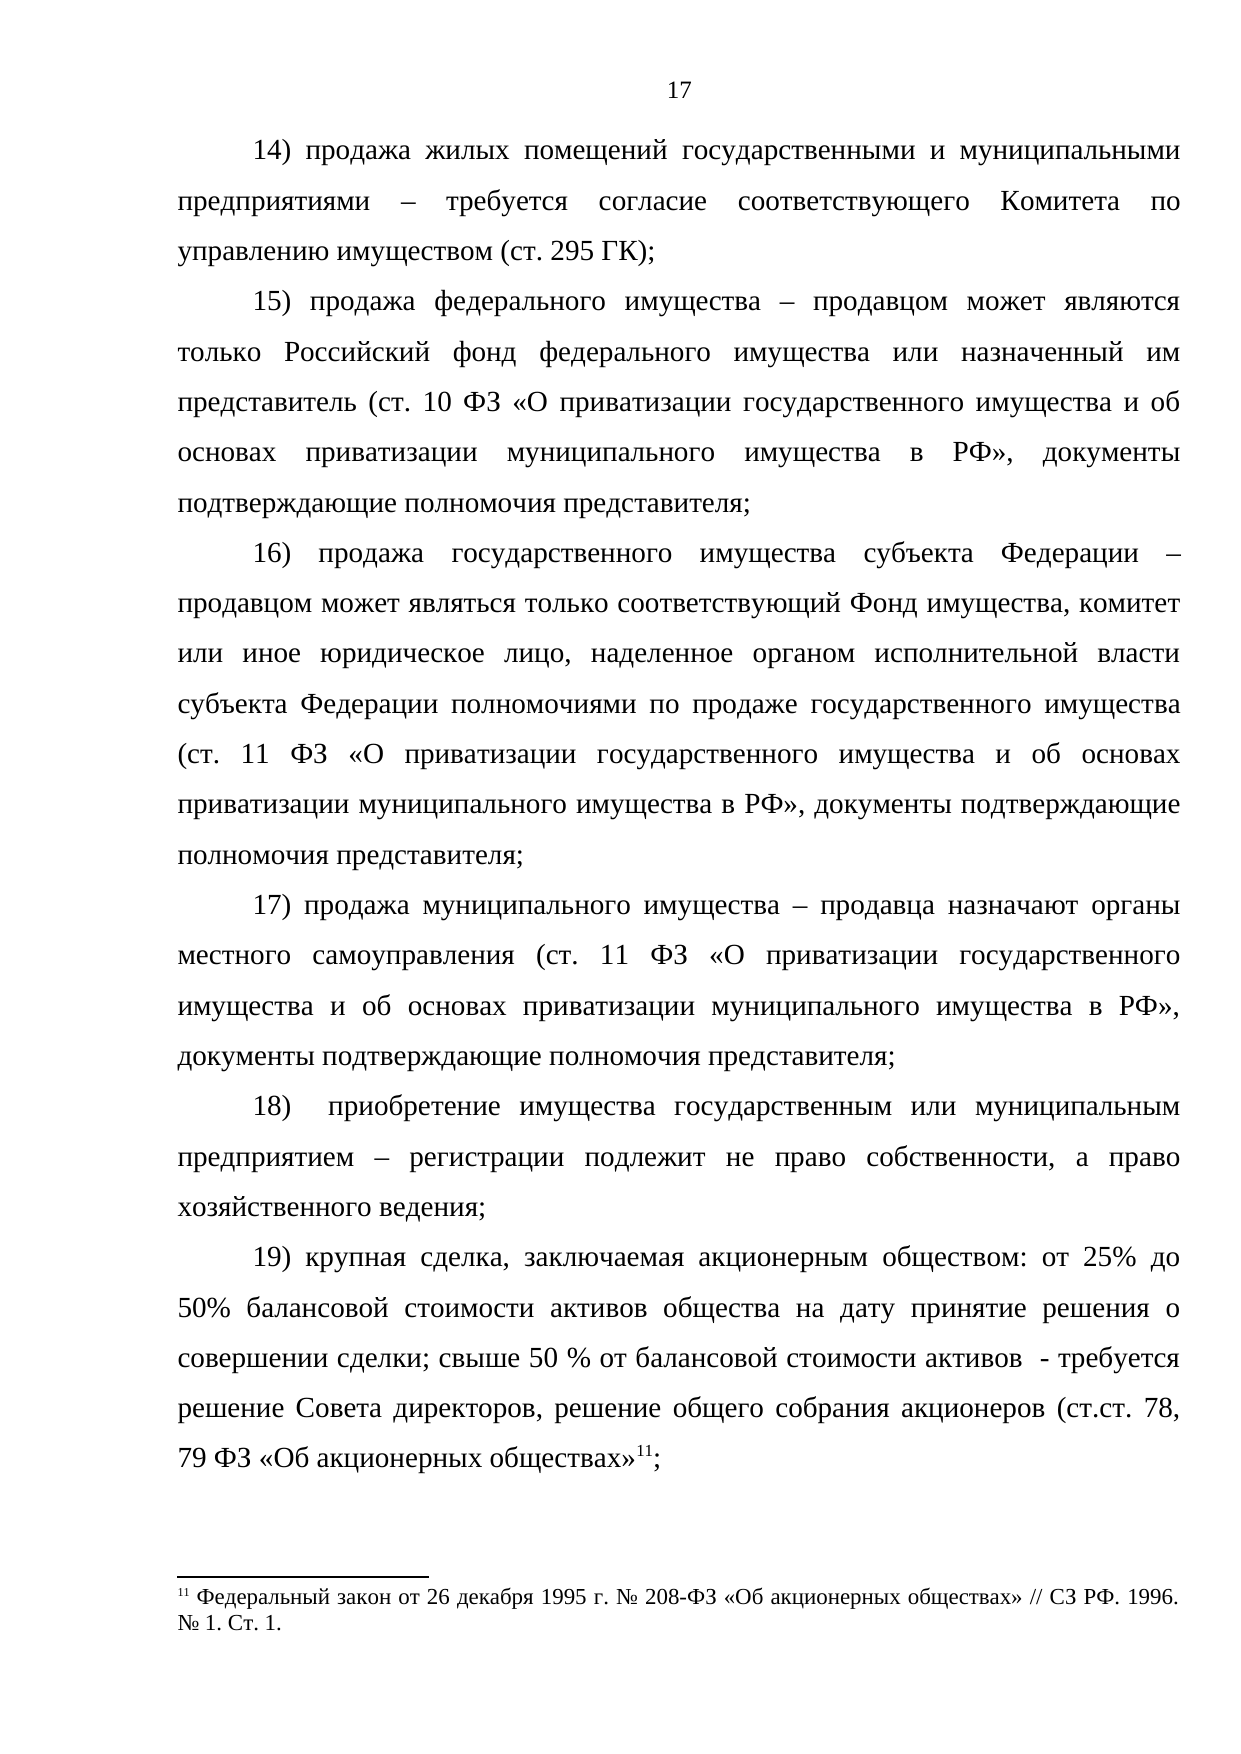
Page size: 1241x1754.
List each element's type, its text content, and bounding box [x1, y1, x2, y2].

text 16) продажа государственного имущества субъекта Федерации – продавцом может являться только соответствующий Фонд имущества, комитет или иное юридическое лицо, наделенное органом исполнительной власти субъекта Федерации полномочиями по продаже государственного имущества (ст. 11 ФЗ «О приватизации государственного имущества и об основах приватизации муниципального имущества в РФ», документы подтверждающие полномочия представителя; [177, 535, 1181, 870]
text 15) продажа федерального имущества – продавцом может являются только Российский фонд федерального имущества или назначенный им представитель (ст. 10 ФЗ «О приватизации государственного имущества и об основах приватизации муниципального имущества в РФ», документы подтверждающие полномочия представителя; [177, 283, 1181, 518]
text 18) приобретение имущества государственным или муниципальным предприятием – регистрации подлежит не право собственности, а право хозяйственного ведения; [177, 1088, 1181, 1223]
text 14) продажа жилых помещений государственными и муниципальными предприятиями – требуется согласие соответствующего Комитета по управлению имуществом (ст. 295 ГК); [177, 132, 1181, 267]
text 17) продажа муниципального имущества – продавца назначают органы местного самоуправления (ст. 11 ФЗ «О приватизации государственного имущества и об основах приватизации муниципального имущества в РФ», документы подтверждающие полномочия представителя; [177, 887, 1181, 1072]
text 19) крупная сделка, заключаемая акционерным обществом: от 25% до 50% балансовой стоимости активов общества на дату принятие решения о совершении сделки; свыше 50 % от балансовой стоимости активов - требуется решение Совета директоров, решение общего собрания акционеров (ст.ст. 78, 79 ФЗ «Об акционерных обществах»; [177, 1239, 1181, 1474]
